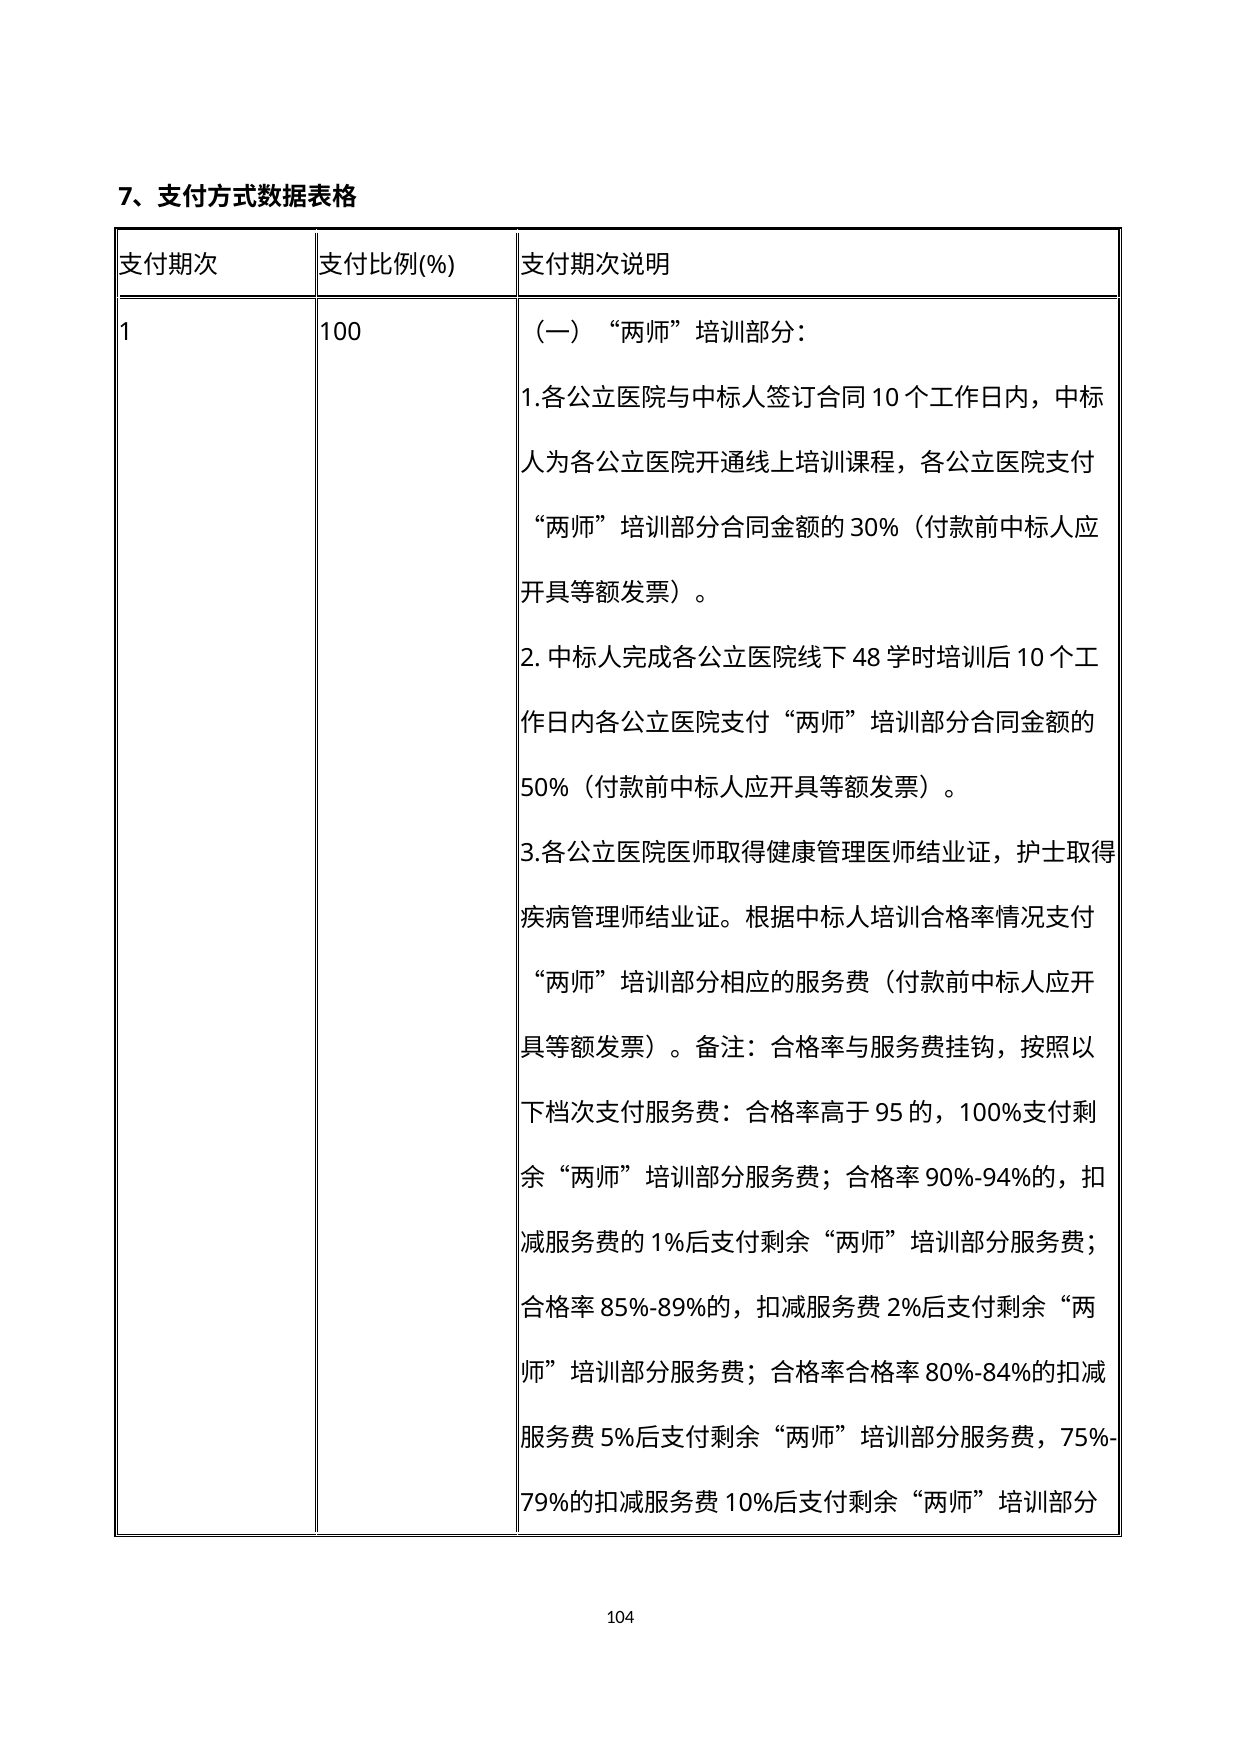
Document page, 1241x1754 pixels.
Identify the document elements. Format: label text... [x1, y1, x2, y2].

table_cell 1 [118, 295, 316, 1533]
table_cell 100 [316, 299, 517, 1533]
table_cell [518, 295, 1119, 1533]
table_header 支付比例(%) [316, 230, 517, 295]
table_header 支付期次 [118, 230, 316, 295]
text 7、支付方式数据表格 [118, 162, 1122, 227]
table_header 支付期次说明 [518, 230, 1118, 295]
